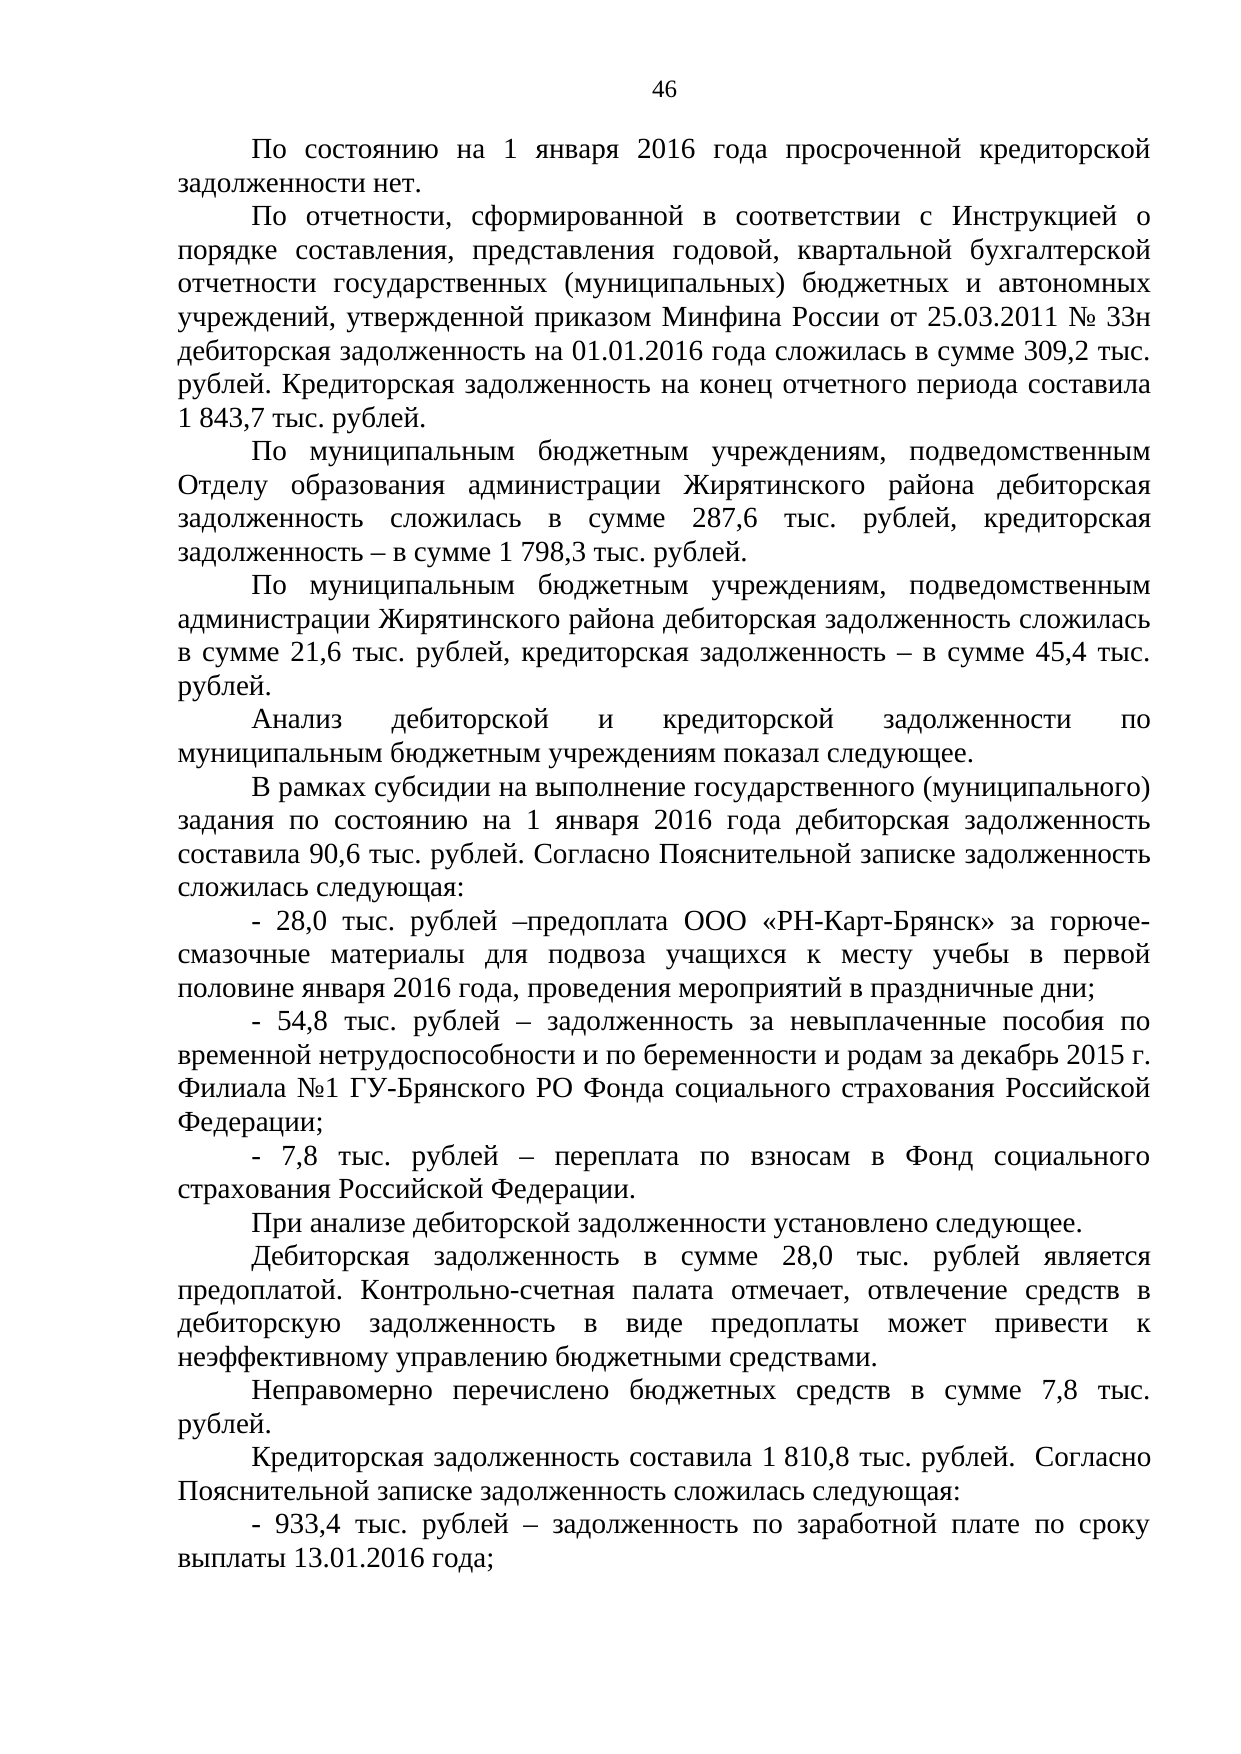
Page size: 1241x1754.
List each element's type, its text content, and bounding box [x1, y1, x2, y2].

text По состоянию на 1 января 2016 года просроченной кредиторской задолженности нет. [177, 131, 1152, 198]
text - 7,8 тыс. рублей – переплата по взносам в Фонд социального страхования Российской Федерации. [177, 1138, 1152, 1205]
text По муниципальным бюджетным учреждениям, подведомственным администрации Жирятинского района дебиторская задолженность сложилась в сумме 21,6 тыс. рублей, кредиторская задолженность – в сумме 45,4 тыс. рублей. [177, 567, 1152, 702]
text Кредиторская задолженность составила 1 810,8 тыс. рублей. Согласно Пояснительной записке задолженность сложилась следующая: [177, 1439, 1152, 1507]
text При анализе дебиторской задолженности установлено следующее. [177, 1205, 1152, 1238]
text По муниципальным бюджетным учреждениям, подведомственным Отделу образования администрации Жирятинского района дебиторская задолженность сложилась в сумме 287,6 тыс. рублей, кредиторская задолженность – в сумме 1 798,3 тыс. рублей. [177, 433, 1152, 567]
text Неправомерно перечислено бюджетных средств в сумме 7,8 тыс. рублей. [177, 1372, 1152, 1439]
text - 28,0 тыс. рублей –предоплата ООО «РН-Карт-Брянск» за горюче-смазочные материалы для подвоза учащихся к месту учебы в первой половине января 2016 года, проведения мероприятий в праздничные дни; [177, 903, 1152, 1003]
text По отчетности, сформированной в соответствии с Инструкцией о порядке составления, представления годовой, квартальной бухгалтерской отчетности государственных (муниципальных) бюджетных и автономных учреждений, утвержденной приказом Минфина России от 25.03.2011 № 33н дебиторская задолженность на 01.01.2016 года сложилась в сумме 309,2 тыс. рублей. Кредиторская задолженность на конец отчетного периода составила 1 843,7 тыс. рублей. [177, 198, 1152, 433]
text В рамках субсидии на выполнение государственного (муниципального) задания по состоянию на 1 января 2016 года дебиторская задолженность составила 90,6 тыс. рублей. Согласно Пояснительной записке задолженность сложилась следующая: [177, 769, 1152, 903]
text Дебиторская задолженность в сумме 28,0 тыс. рублей является предоплатой. Контрольно-счетная палата отмечает, отвлечение средств в дебиторскую задолженность в виде предоплаты может привести к неэффективному управлению бюджетными средствами. [177, 1238, 1152, 1372]
text Анализ дебиторской и кредиторской задолженности по муниципальным бюджетным учреждениям показал следующее. [177, 702, 1152, 769]
text - 933,4 тыс. рублей – задолженность по заработной плате по сроку выплаты 13.01.2016 года; [177, 1507, 1152, 1574]
text - 54,8 тыс. рублей – задолженность за невыплаченные пособия по временной нетрудоспособности и по беременности и родам за декабрь 2015 г. Филиала №1 ГУ-Брянского РО Фонда социального страхования Российской Федерации; [177, 1003, 1152, 1138]
